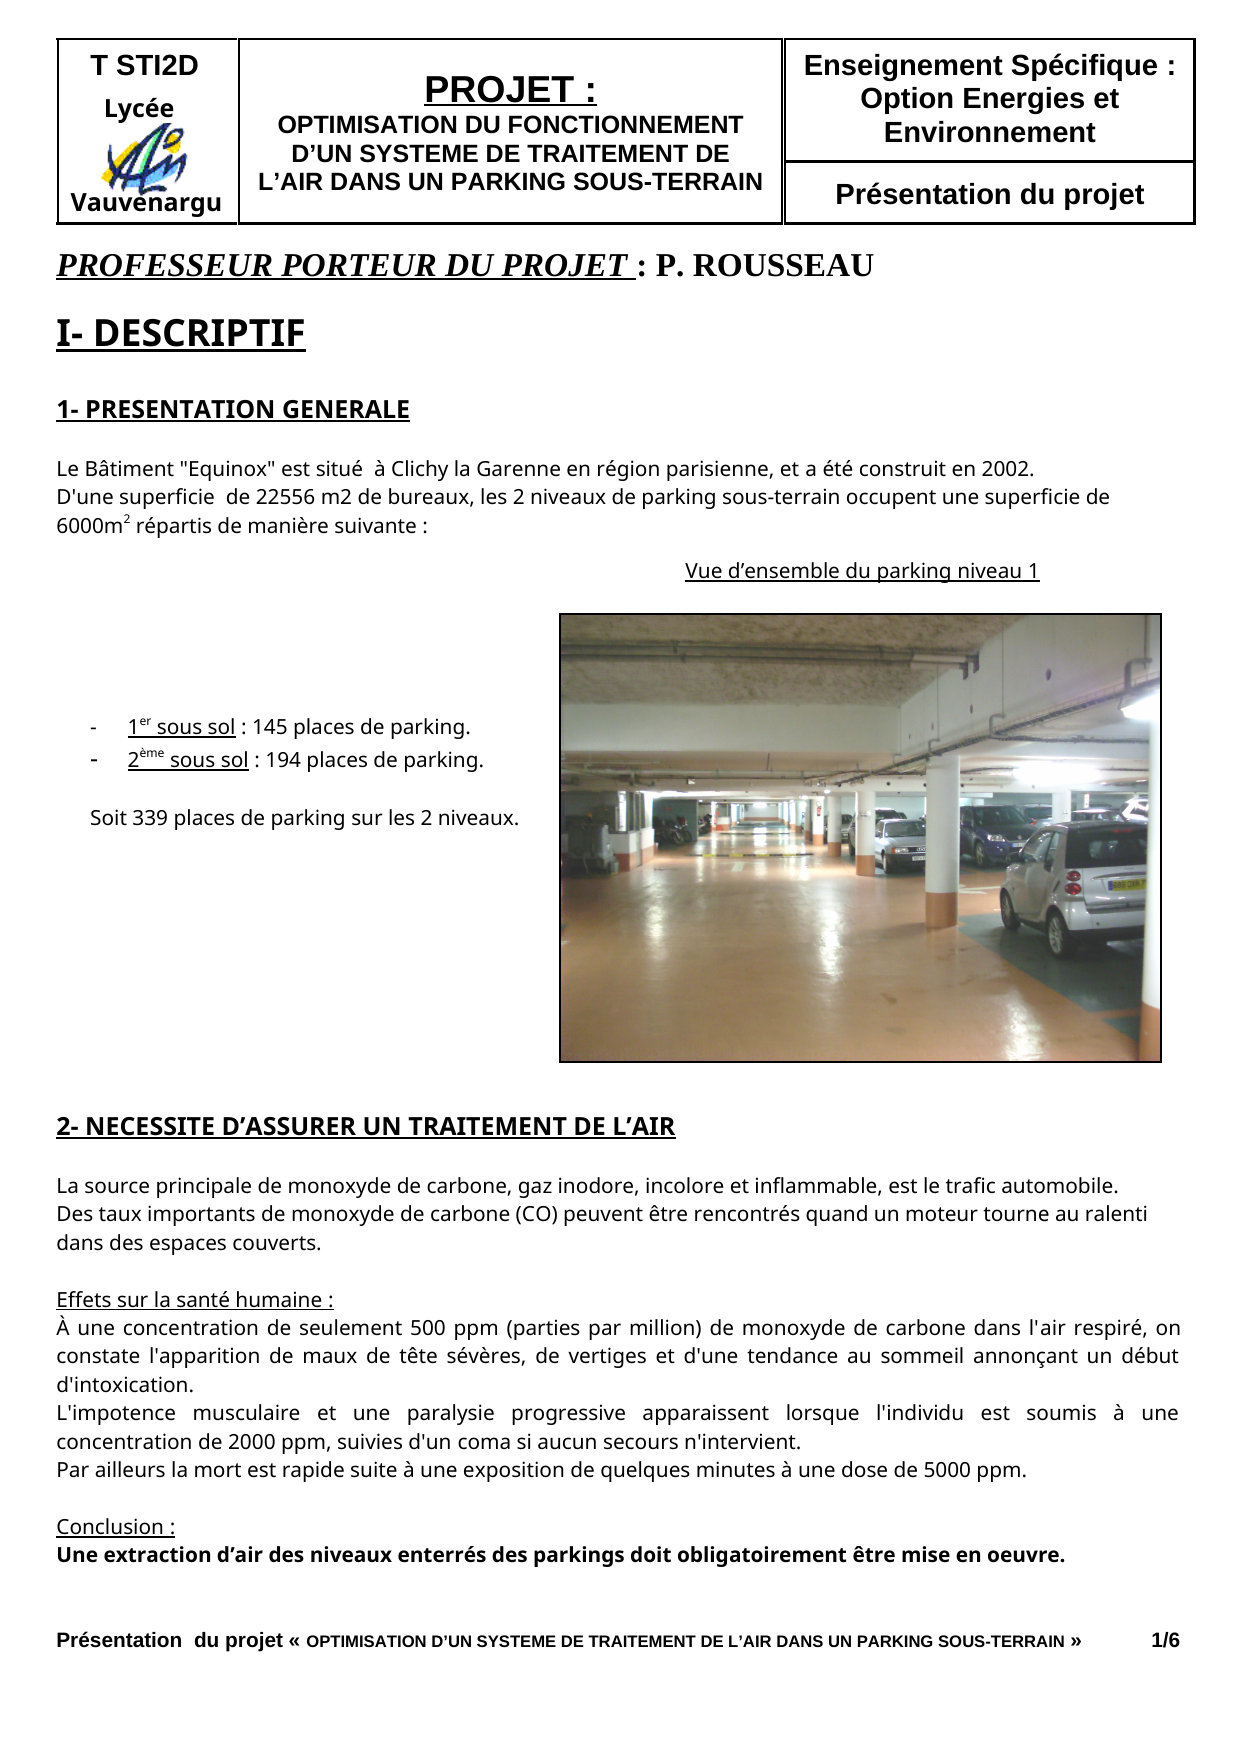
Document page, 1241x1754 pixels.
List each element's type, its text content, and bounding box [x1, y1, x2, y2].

text Des taux importants de monoxyde de carbone (CO) peuvent être rencontrés quand un moteur tourne au ralenti dans des espaces couverts. [56, 1199, 1181, 1256]
text Les seuils limite de concentration en monoxyde de carbone (CO) est fixé comme suit dans le cas d’une motorisation type moteur asynchrone triphasé deux vitesses : [561, 615, 1160, 1061]
text Par ailleurs la mort est rapide suite à une exposition de quelques minutes à une dose de 5000 ppm. [56, 1455, 1181, 1484]
text 2- NECESSITE D’ASSURER UN TRAITEMENT DE L’AIR [56, 1108, 1181, 1142]
subtitle Effets sur la santé humaine : [56, 1285, 1181, 1313]
text 1- PRESENTATION GENERALE [56, 391, 1181, 425]
text L'impotence musculaire et une paralysie progressive apparaissent lorsque l'individu est soumis à une concentration de 2000 ppm, suivies d'un coma si aucun secours n'intervient. [56, 1398, 1181, 1455]
text À une concentration de seulement 500 ppm (parties par million) de monoxyde de carbone dans l'air respiré, on constate l'apparition de maux de tête sévères, de vertiges et d'une tendance au sommeil annonçant un début d'intoxication. [56, 1313, 1181, 1398]
text PROFESSEUR PORTEUR DU PROJET : P. ROUSSEAU [56, 245, 1181, 283]
text I- DESCRIPTIF [56, 306, 1181, 357]
text Conclusion : [56, 1512, 1181, 1541]
picture [100, 111, 190, 197]
text La source principale de monoxyde de carbone, gaz inodore, incolore et inflammable, est le trafic automobile. [56, 1171, 1181, 1199]
text Une extraction d’air des niveaux enterrés des parkings doit obligatoirement être mise en oeuvre. [56, 1541, 1181, 1569]
text Le Bâtiment "Equinox" est situé à Clichy en région parisienne, et a été construit en 2002. D'une superficie de 22556 m2 de bureaux, les 2 niveaux de parking sous-terrain occupent une superficie de 6000m2 répartis de manière suivante : [56, 454, 1181, 597]
